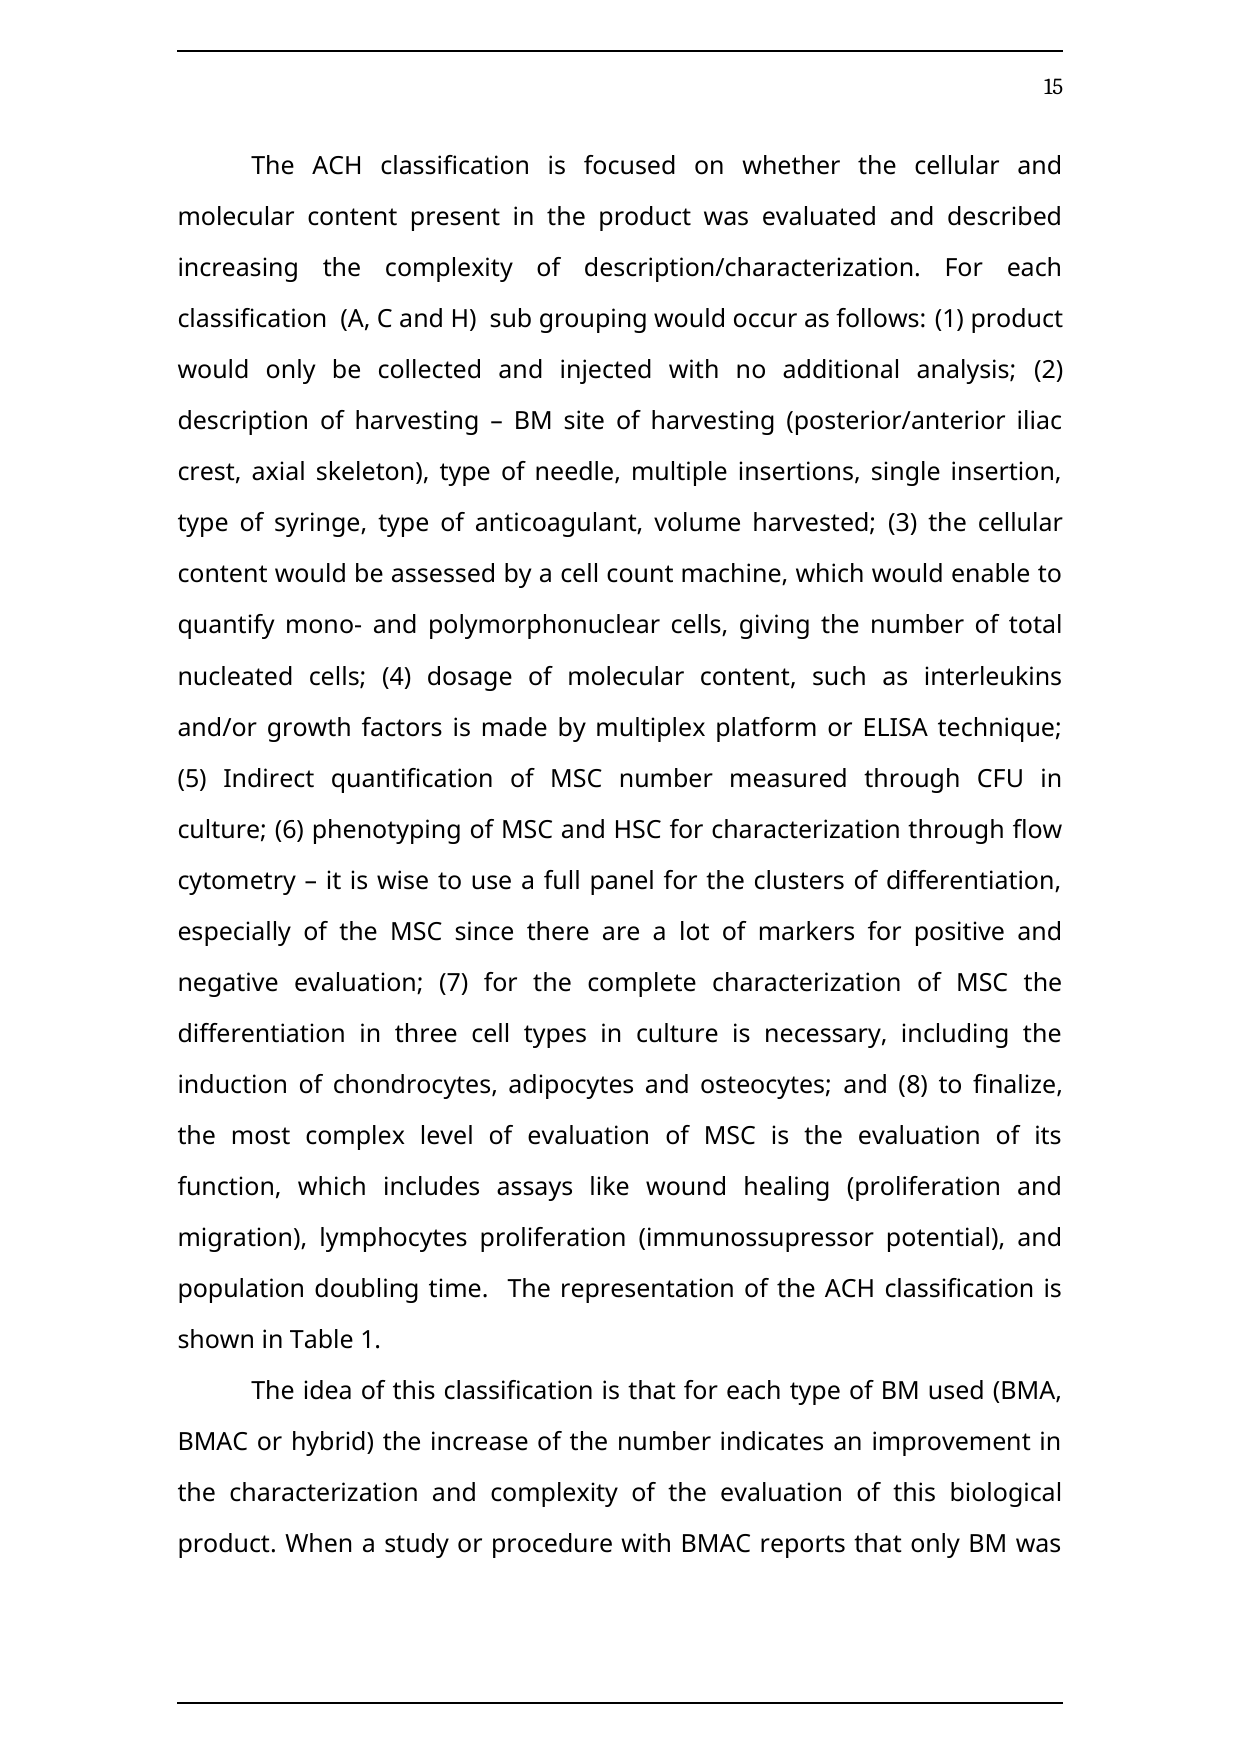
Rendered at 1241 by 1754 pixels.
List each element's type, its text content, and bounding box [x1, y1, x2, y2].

text The ACH classification is focused on whether the cellular and molecular content present in the product was evaluated and described increasing the complexity of description/characterization. For each classification (A, C and H) sub grouping would occur as follows: (1) product would only be collected and injected with no additional analysis; (2) description of harvesting – BM site of harvesting (posterior/anterior iliac crest, axial skeleton), type of needle, multiple insertions, single insertion, type of syringe, type of anticoagulant, volume harvested; (3) the cellular content would be assessed by a cell count machine, which would enable to quantify mono- and polymorphonuclear cells, giving the number of total nucleated cells; (4) dosage of molecular content, such as interleukins and/or growth factors is made by multiplex platform or ELISA technique; (5) Indirect quantification of MSC number measured through CFU in culture; (6) phenotyping of MSC and HSC for characterization through flow cytometry – it is wise to use a full panel for the clusters of differentiation, especially of the MSC since there are a lot of markers for positive and negative evaluation; (7) for the complete characterization of MSC the differentiation in three cell types in culture is necessary, including the induction of chondrocytes, adipocytes and osteocytes; and (8) to finalize, the most complex level of evaluation of MSC is the evaluation of its function, which includes assays like wound healing (proliferation and migration), lymphocytes proliferation (immunossupressor potential), and population doubling time. The representation of the ACH classification is shown in Table 1. [177, 148, 1063, 1356]
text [177, 1373, 1063, 1560]
